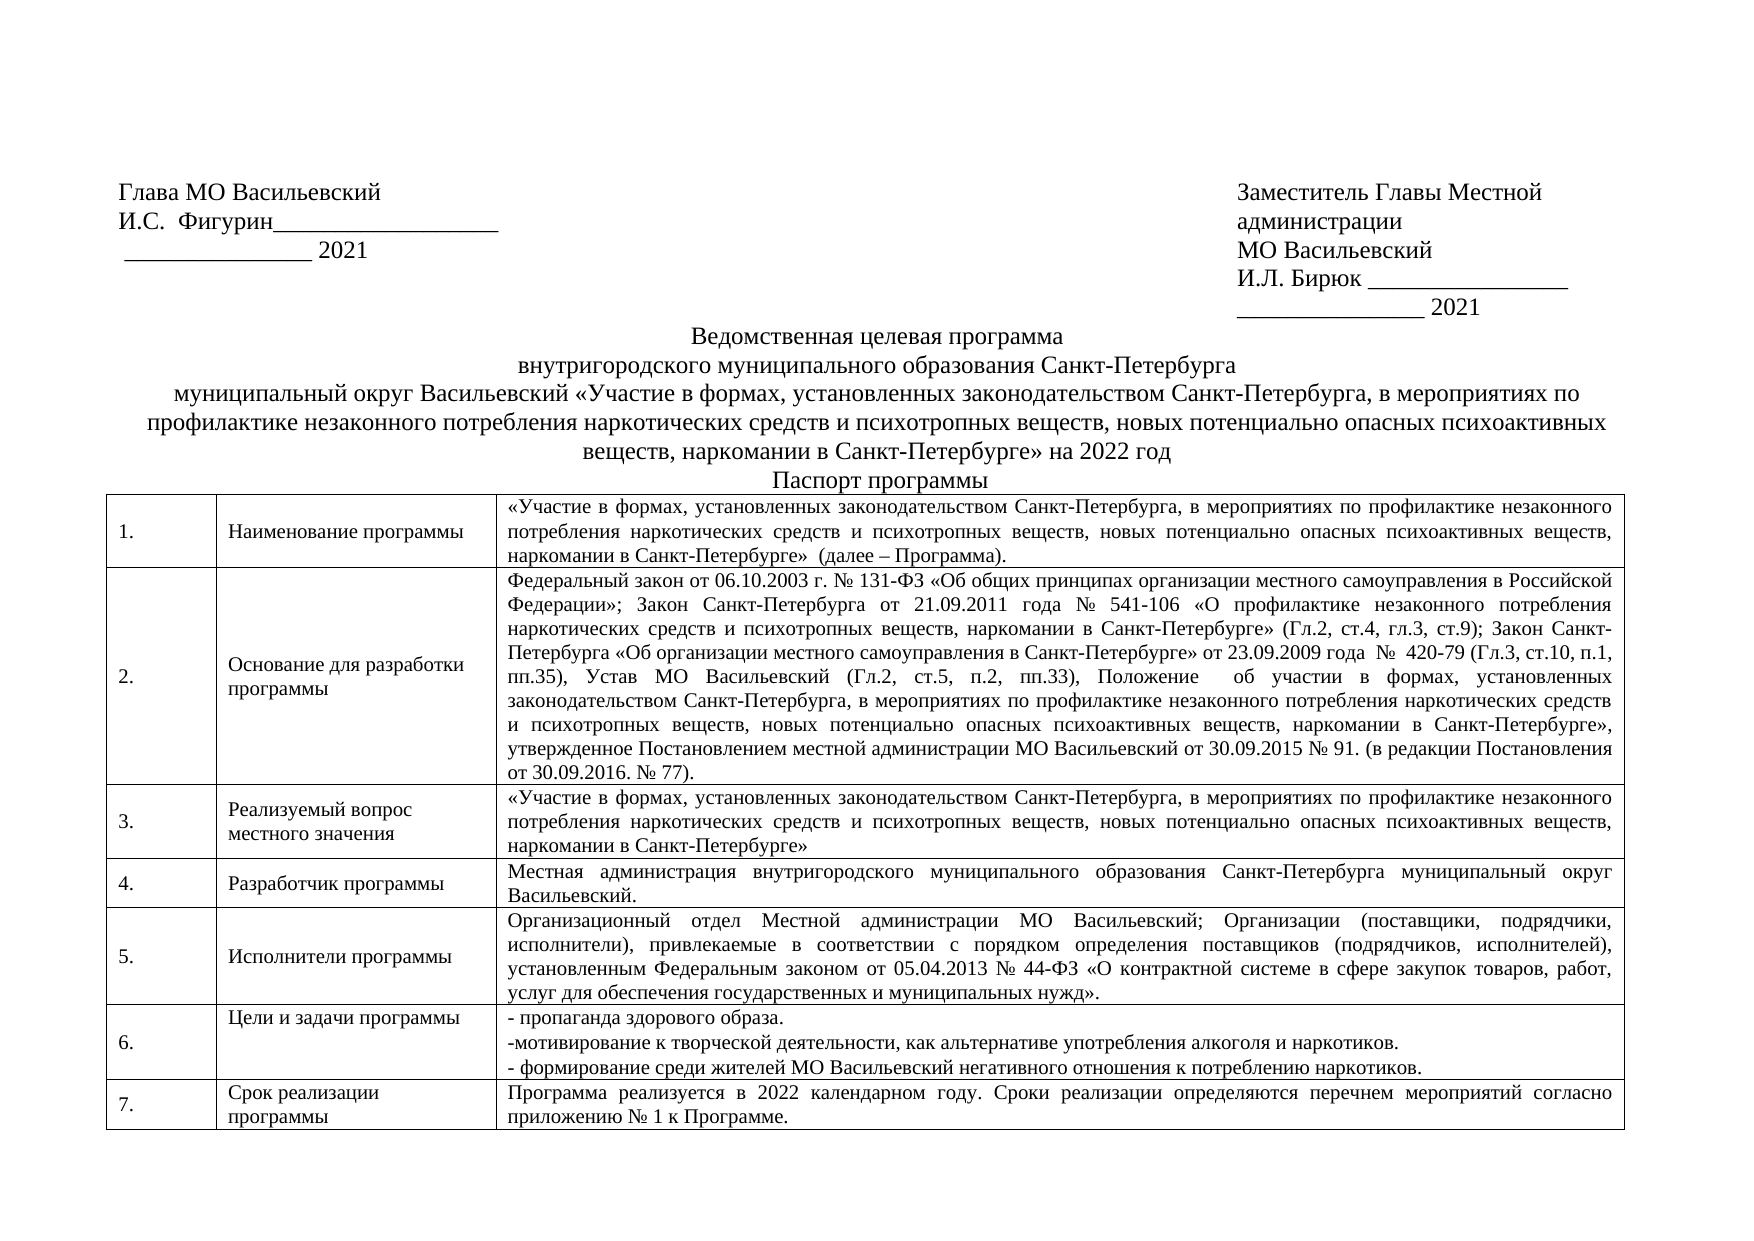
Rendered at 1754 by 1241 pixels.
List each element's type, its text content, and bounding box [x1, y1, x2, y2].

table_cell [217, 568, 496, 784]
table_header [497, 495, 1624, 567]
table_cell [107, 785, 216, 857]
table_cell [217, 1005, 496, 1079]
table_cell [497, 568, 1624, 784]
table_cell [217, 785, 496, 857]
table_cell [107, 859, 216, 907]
text Ведомственная целевая программа [118, 321, 1636, 350]
text муниципальный округ Васильевский «Участие в формах, установленных законодательством Санкт-Петербурга, в мероприятиях по профилактике незаконного потребления наркотических средств и психотропных веществ, новых потенциально опасных психоактивных веществ, наркомании в Санкт-Петербурге» на 2022 год [118, 378, 1636, 465]
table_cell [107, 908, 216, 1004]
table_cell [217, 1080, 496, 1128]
text внутригородского муниципального образования Санкт-Петербурга [118, 350, 1636, 378]
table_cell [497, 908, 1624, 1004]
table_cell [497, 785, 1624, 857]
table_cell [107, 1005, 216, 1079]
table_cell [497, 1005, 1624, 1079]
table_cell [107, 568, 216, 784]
text Паспорт программы [118, 465, 1636, 493]
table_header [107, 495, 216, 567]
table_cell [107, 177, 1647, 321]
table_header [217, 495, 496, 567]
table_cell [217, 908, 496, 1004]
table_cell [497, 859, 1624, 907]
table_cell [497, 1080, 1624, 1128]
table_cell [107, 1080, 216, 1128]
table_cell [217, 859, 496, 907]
